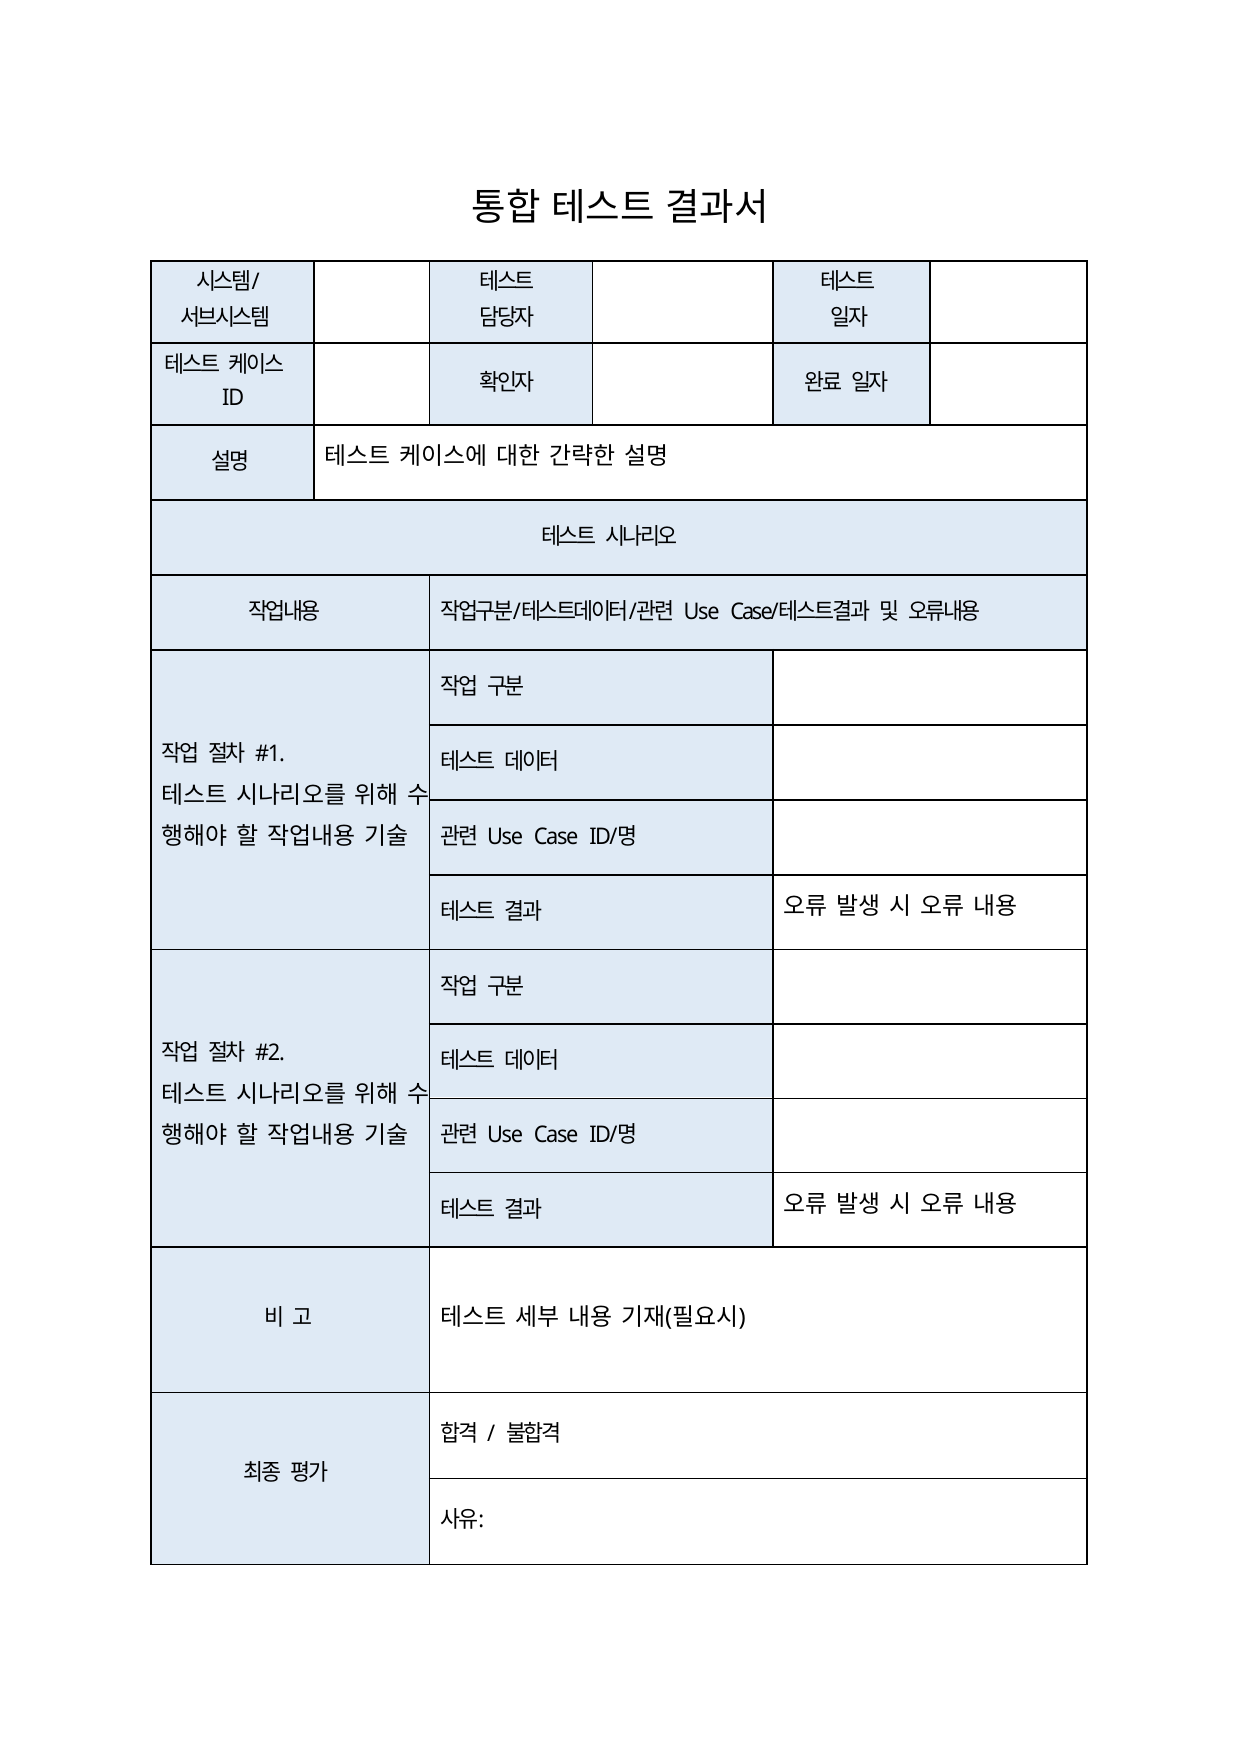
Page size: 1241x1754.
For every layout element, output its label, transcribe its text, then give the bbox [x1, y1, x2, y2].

table_cell [774, 651, 1086, 724]
table_cell [931, 344, 1086, 424]
table_cell [593, 344, 772, 424]
table_cell 관련 Use Case ID/명 [430, 801, 772, 874]
table_cell 테스트 세부 내용 기재(필요시) [430, 1248, 1086, 1391]
table_cell 작업 구분 [430, 950, 772, 1023]
table_cell [774, 726, 1086, 799]
table_cell 테스트 데이터 [430, 1025, 772, 1097]
table_cell 작업 구분 [430, 651, 772, 724]
table_cell 관련 Use Case ID/명 [430, 1099, 772, 1172]
table_cell 설명 [152, 426, 313, 499]
table_cell 오류 발생 시 오류 내용 [774, 1173, 1086, 1246]
table_header [931, 262, 1086, 342]
table_cell 작업 절차 #2. 테스트 시나리오를 위해 수 행해야 할 작업내용 기술 [152, 950, 429, 1246]
table_cell [774, 801, 1086, 874]
table_cell 테스트 케이스에 대한 간략한 설명 [315, 426, 1086, 499]
table_cell 테스트 결과 [430, 1173, 772, 1246]
text 통합 테스트 결과서 [150, 177, 1090, 231]
table_cell [315, 344, 429, 424]
table_cell 작업구분/테스트데이터/관련 Use Case/테스트결과 및 오류내용 [430, 576, 1086, 649]
table_cell 비 고 [152, 1248, 429, 1391]
table_cell 오류 발생 시 오류 내용 [774, 876, 1086, 949]
table_cell 확인자 [430, 344, 592, 424]
table_header [593, 262, 772, 342]
table_cell 사유: [430, 1479, 1086, 1564]
table_cell 테스트 시나리오 [152, 501, 1086, 574]
table_header 시스템/ 서브시스템 [152, 262, 313, 342]
table_cell 합격 / 불합격 [430, 1393, 1086, 1478]
table_cell 테스트 데이터 [430, 726, 772, 799]
table_header 테스트 담당자 [430, 262, 592, 342]
table_cell 작업 절차 #1. 테스트 시나리오를 위해 수 행해야 할 작업내용 기술 [152, 651, 429, 949]
table_cell 작업내용 [152, 576, 429, 649]
table_cell [774, 1025, 1086, 1097]
table_cell [774, 1099, 1086, 1172]
table_cell [774, 950, 1086, 1023]
table_cell 테스트 케이스 ID [152, 344, 313, 424]
table_cell 완료 일자 [774, 344, 929, 424]
table_header 테스트 일자 [774, 262, 929, 342]
table_cell 최종 평가 [152, 1393, 429, 1564]
table_cell 테스트 결과 [430, 876, 772, 949]
table_header [315, 262, 429, 342]
